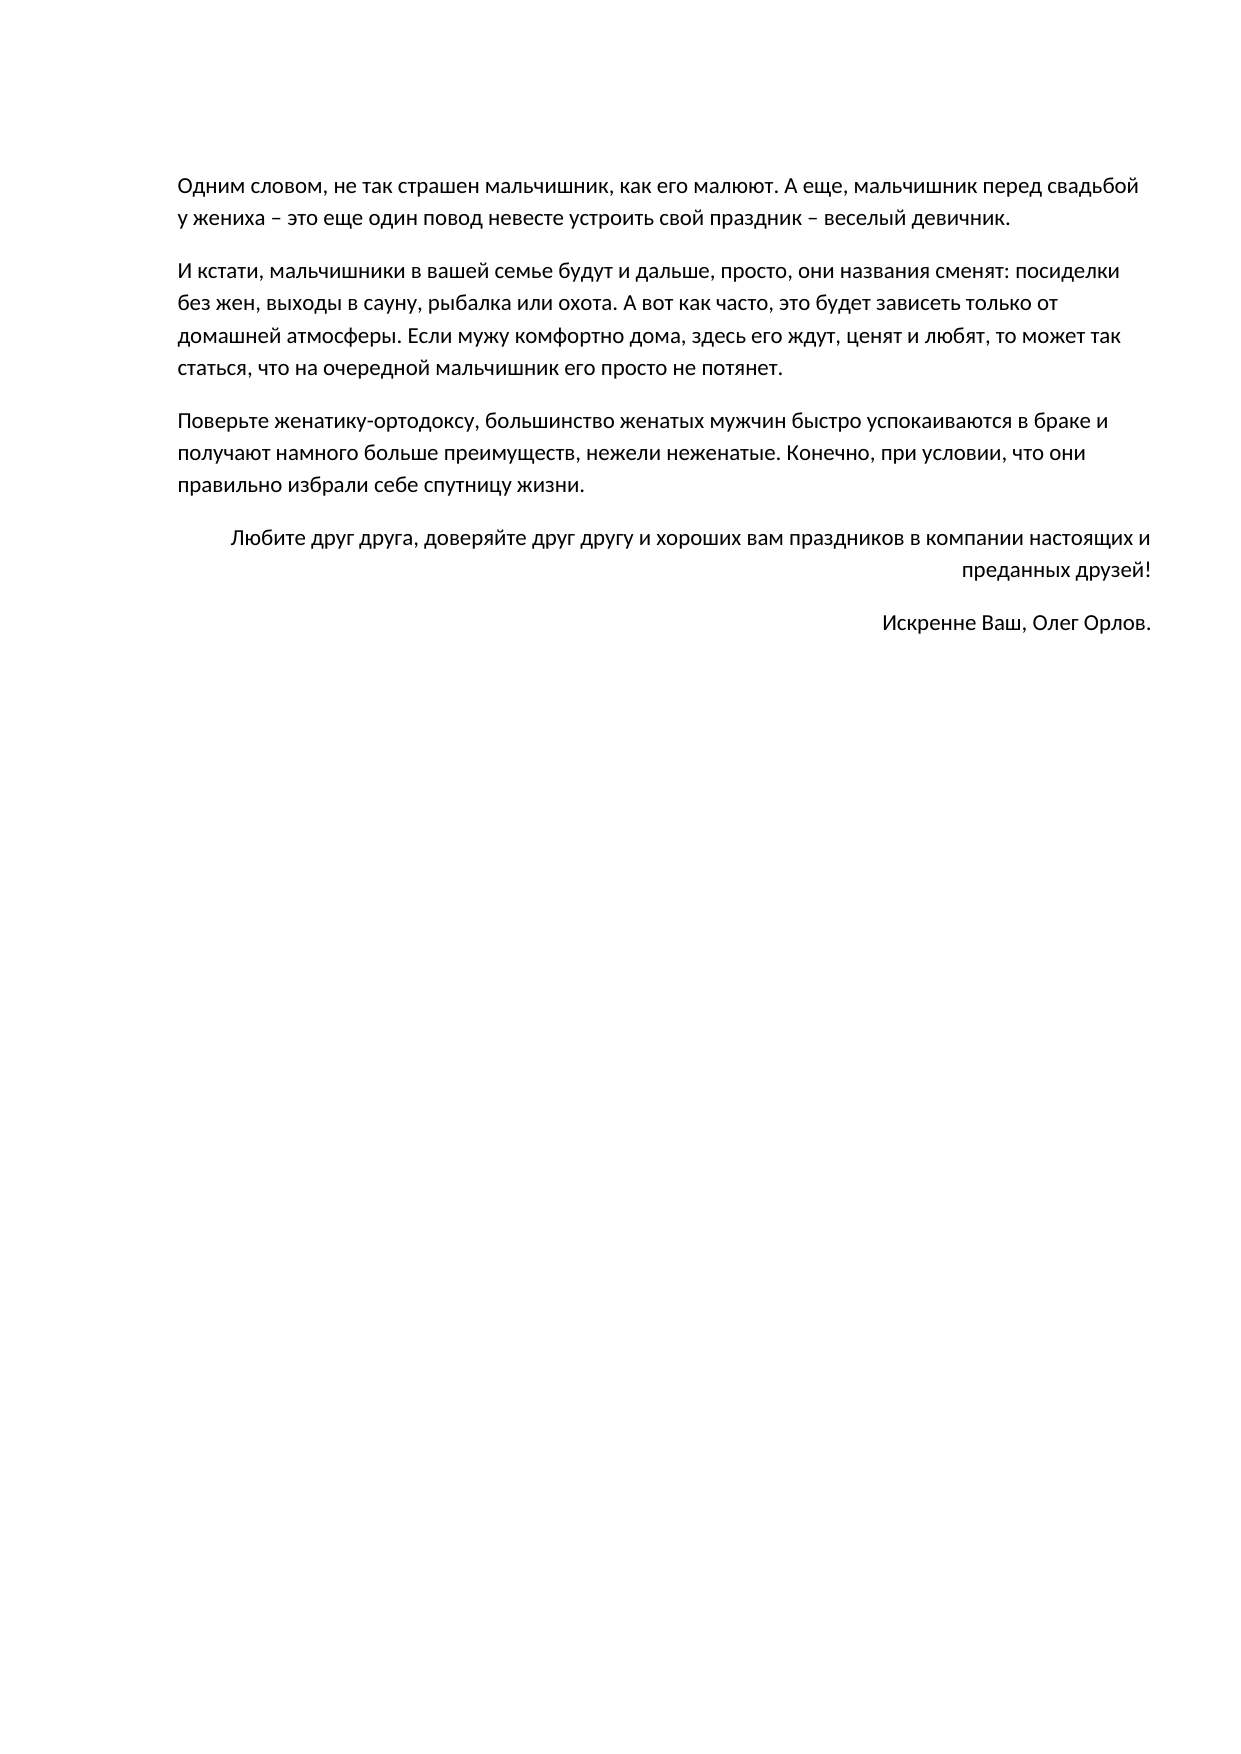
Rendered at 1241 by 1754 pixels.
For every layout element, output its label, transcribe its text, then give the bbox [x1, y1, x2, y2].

text И кстати, мальчишники в вашей семье будут и дальше, просто, они названия сменят: посиделки без жен, выходы в сауну, рыбалка или охота. А вот как часто, это будет зависеть только от домашней атмосферы. Если мужу комфортно дома, здесь его ждут, ценят и любят, то может так статься, что на очередной мальчишник его просто не потянет. [177, 256, 1152, 381]
text Поверьте женатику-ортодоксу, большинство женатых мужчин быстро успокаиваются в браке и получают намного больше преимуществ, нежели неженатые. Конечно, при условии, что они правильно избрали себе спутницу жизни. [177, 406, 1152, 498]
text Искренне Ваш, Олег Орлов. [177, 608, 1152, 637]
text Одним словом, не так страшен мальчишник, как его малюют. А еще, мальчишник перед свадьбой у жениха – это еще один повод невесте устроить свой праздник – веселый девичник. [177, 171, 1152, 231]
text Любите друг друга, доверяйте друг другу и хороших вам праздников в компании настоящих и преданных друзей! [177, 523, 1152, 583]
